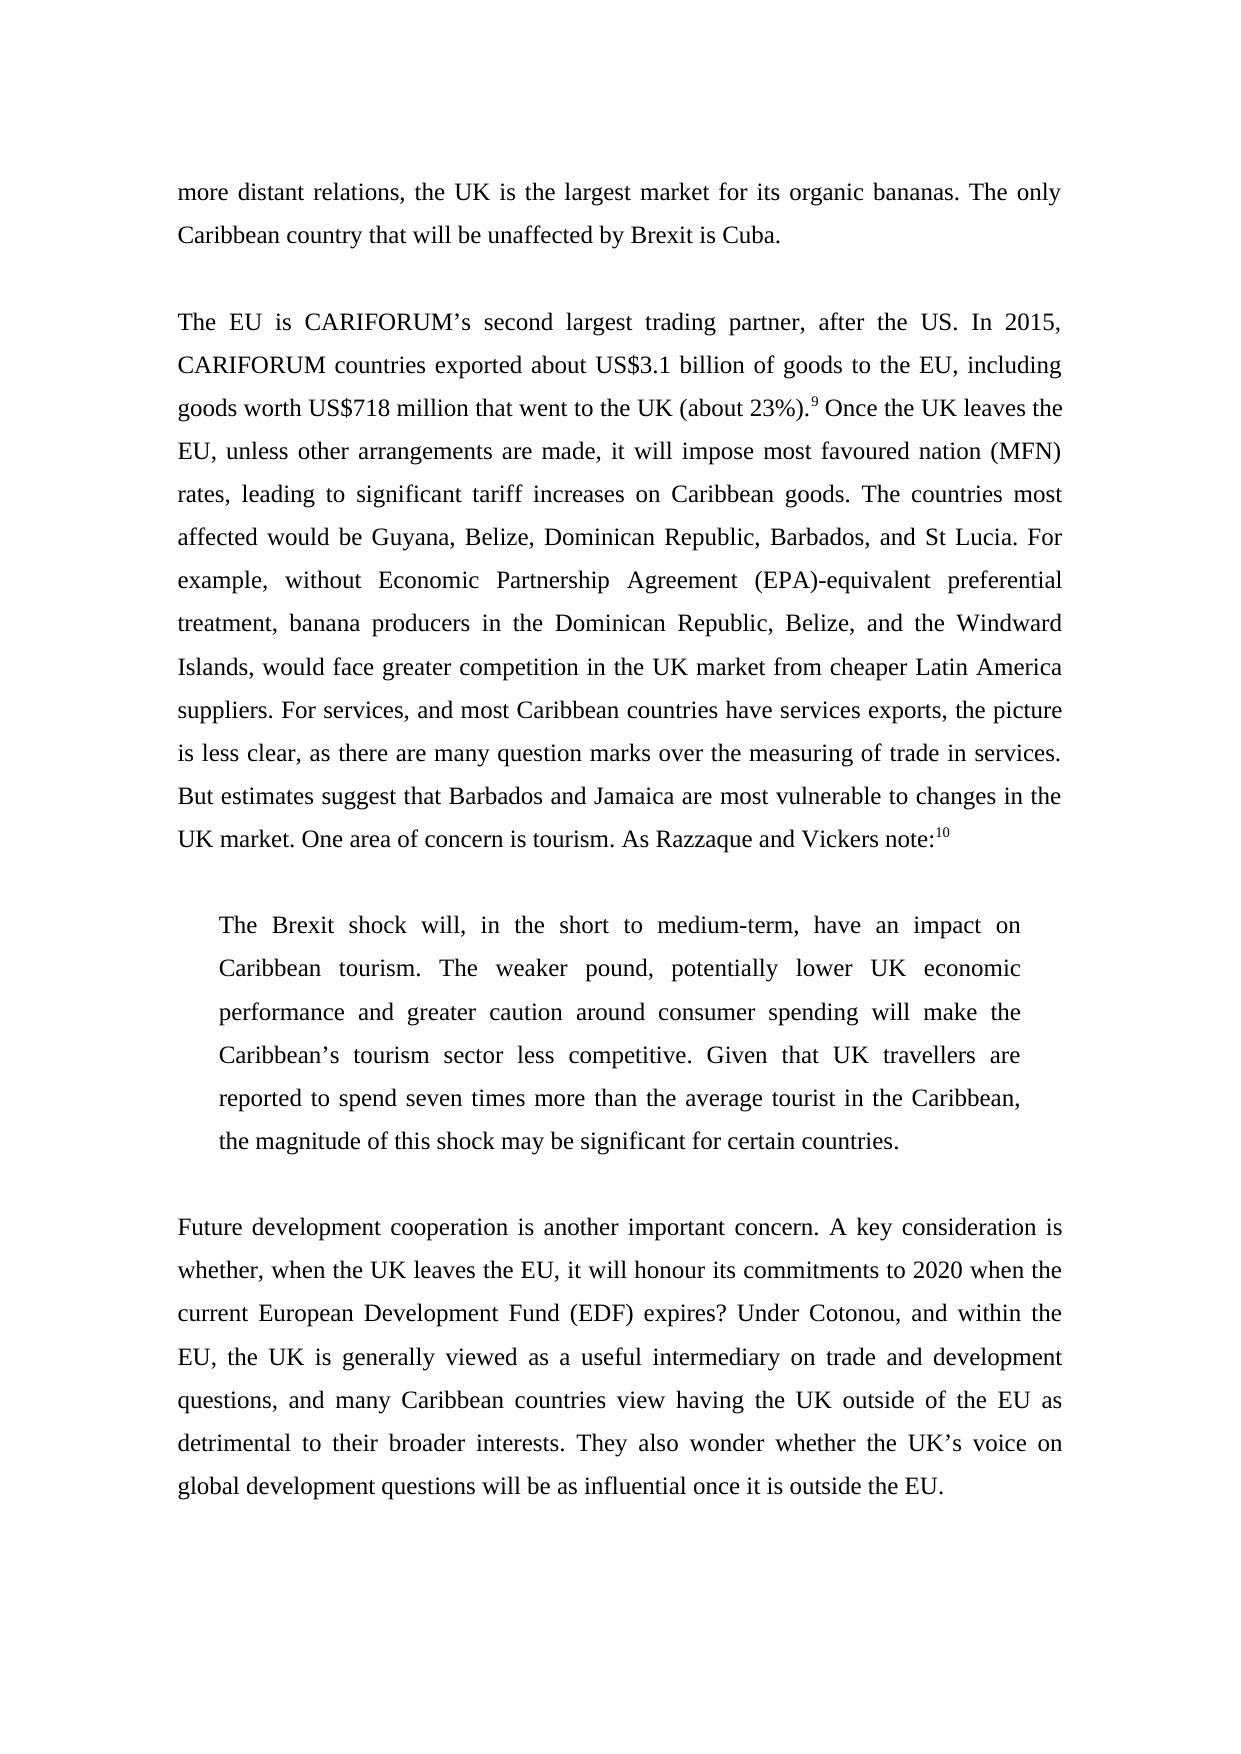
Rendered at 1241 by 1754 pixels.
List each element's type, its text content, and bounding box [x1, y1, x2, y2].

text Future development cooperation is another important concern. A key consideration is whether, when the UK leaves the EU, it will honour its commitments to 2020 when the current European Development Fund (EDF) expires? Under Cotonou, and within the EU, the UK is generally viewed as a useful intermediary on trade and development questions, and many Caribbean countries view having the UK outside of the EU as detrimental to their broader interests. They also wonder whether the UK’s voice on global development questions will be as influential once it is outside the EU. [177, 1212, 1063, 1500]
text The Brexit shock will, in the short to medium-term, have an impact on Caribbean tourism. The weaker pound, potentially lower UK economic performance and greater caution around consumer spending will make the Caribbean’s tourism sector less competitive. Given that UK travellers are reported to spend seven times more than the average tourist in the Caribbean, the magnitude of this shock may be significant for certain countries. [218, 910, 1022, 1155]
text The EU is CARIFORUM’s second largest trading partner, after the US. In 2015, CARIFORUM countries exported about US$3.1 billion of goods to the EU, including goods worth US$718 million that went to the UK (about 23%).9 Once the UK leaves the EU, unless other arrangements are made, it will impose most favoured nation (MFN) rates, leading to significant tariff increases on Caribbean goods. The countries most affected would be Guyana, Belize, Dominican Republic, Barbados, and St Lucia. For example, without Economic Partnership Agreement (EPA)-equivalent preferential treatment, banana producers in the Dominican Republic, Belize, and the Windward Islands, would face greater competition in the UK market from cheaper Latin America suppliers. For services, and most Caribbean countries have services exports, the picture is less clear, as there are many question marks over the measuring of trade in services. But estimates suggest that Barbados and Jamaica are most vulnerable to changes in the UK market. One area of concern is tourism. As Razzaque and Vickers note:10 [177, 307, 1063, 853]
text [177, 177, 1063, 249]
